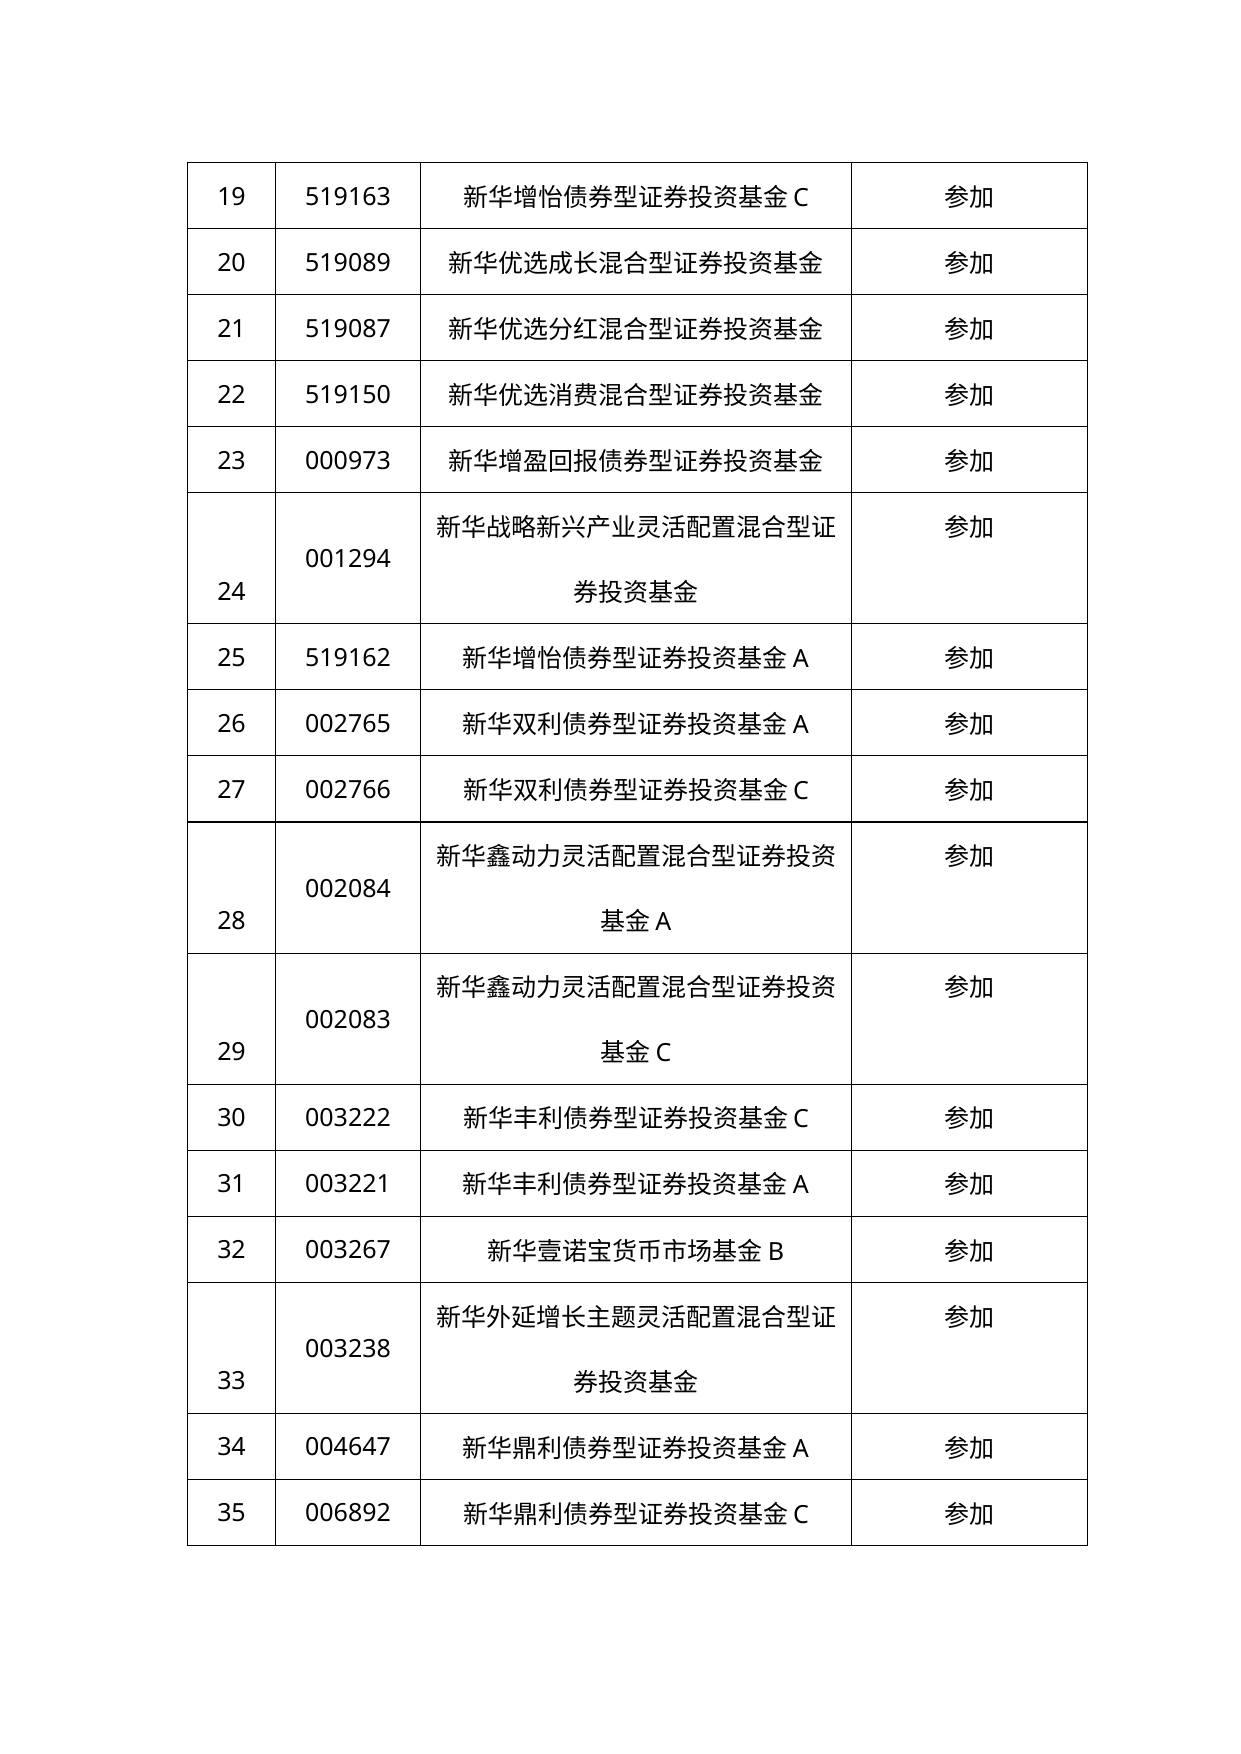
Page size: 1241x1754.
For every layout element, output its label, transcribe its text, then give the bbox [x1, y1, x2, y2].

table_cell 33 [188, 1283, 275, 1413]
table_cell 新华战略新兴产业灵活配置混合型证券投资基金 [421, 493, 851, 623]
table_cell 参加 [852, 624, 1087, 689]
table_cell 002765 [276, 690, 420, 755]
table_cell 21 [188, 295, 275, 360]
table_cell 519089 [276, 229, 420, 294]
table_cell 28 [188, 823, 275, 952]
table_cell 参加 [852, 427, 1087, 492]
table_cell 新华增怡债券型证券投资基金A [421, 624, 851, 689]
table_cell 参加 [852, 229, 1087, 294]
table_cell 19 [188, 163, 275, 228]
table_cell 26 [188, 690, 275, 755]
table_cell 24 [188, 493, 275, 623]
table_cell 003267 [276, 1217, 420, 1282]
table_cell 新华外延增长主题灵活配置混合型证券投资基金 [421, 1283, 851, 1413]
table_cell 新华增盈回报债券型证券投资基金 [421, 427, 851, 492]
table_cell 519162 [276, 624, 420, 689]
table_cell 新华优选消费混合型证券投资基金 [421, 361, 851, 426]
table_cell 27 [188, 756, 275, 821]
table_cell 参加 [852, 493, 1087, 623]
table_cell 519163 [276, 163, 420, 228]
table_cell 新华优选分红混合型证券投资基金 [421, 295, 851, 360]
table_cell 519150 [276, 361, 420, 426]
table_cell 001294 [276, 493, 420, 623]
table_cell 新华优选成长混合型证券投资基金 [421, 229, 851, 294]
table_cell 新华鼎利债券型证券投资基金A [421, 1414, 851, 1479]
table_cell 参加 [852, 1151, 1087, 1216]
table_cell 参加 [852, 823, 1087, 952]
table_cell 新华鼎利债券型证券投资基金C [421, 1480, 851, 1545]
table_cell 23 [188, 427, 275, 492]
table_cell 参加 [852, 1217, 1087, 1282]
table_cell 参加 [852, 295, 1087, 360]
table_cell 新华增怡债券型证券投资基金C [421, 163, 851, 228]
table_cell 新华丰利债券型证券投资基金A [421, 1151, 851, 1216]
table_cell 003238 [276, 1283, 420, 1413]
table_cell 002766 [276, 756, 420, 821]
table_cell 002083 [276, 954, 420, 1083]
table_cell 30 [188, 1085, 275, 1149]
table_cell 新华双利债券型证券投资基金C [421, 756, 851, 821]
table_cell 参加 [852, 1085, 1087, 1149]
table_cell 35 [188, 1480, 275, 1545]
table_cell 参加 [852, 756, 1087, 821]
table_cell 25 [188, 624, 275, 689]
table_cell 29 [188, 954, 275, 1083]
table_cell 000973 [276, 427, 420, 492]
table_cell 22 [188, 361, 275, 426]
table_cell 003222 [276, 1085, 420, 1149]
table_cell 参加 [852, 954, 1087, 1083]
table_cell 参加 [852, 361, 1087, 426]
table_cell 34 [188, 1414, 275, 1479]
table_cell 参加 [852, 163, 1087, 228]
table_cell 参加 [852, 1283, 1087, 1413]
table_cell 519087 [276, 295, 420, 360]
table_cell 参加 [852, 1480, 1087, 1545]
table_cell 003221 [276, 1151, 420, 1216]
table_cell 新华鑫动力灵活配置混合型证券投资基金A [421, 823, 851, 952]
table_cell 20 [188, 229, 275, 294]
table_cell 新华丰利债券型证券投资基金C [421, 1085, 851, 1149]
table_cell 新华壹诺宝货币市场基金B [421, 1217, 851, 1282]
table_cell 002084 [276, 823, 420, 952]
table_cell 32 [188, 1217, 275, 1282]
table_cell 006892 [276, 1480, 420, 1545]
table_cell 31 [188, 1151, 275, 1216]
table_cell 新华鑫动力灵活配置混合型证券投资基金C [421, 954, 851, 1083]
table_cell 参加 [852, 1414, 1087, 1479]
table_cell 参加 [852, 690, 1087, 755]
table_cell 新华双利债券型证券投资基金A [421, 690, 851, 755]
table_cell 004647 [276, 1414, 420, 1479]
